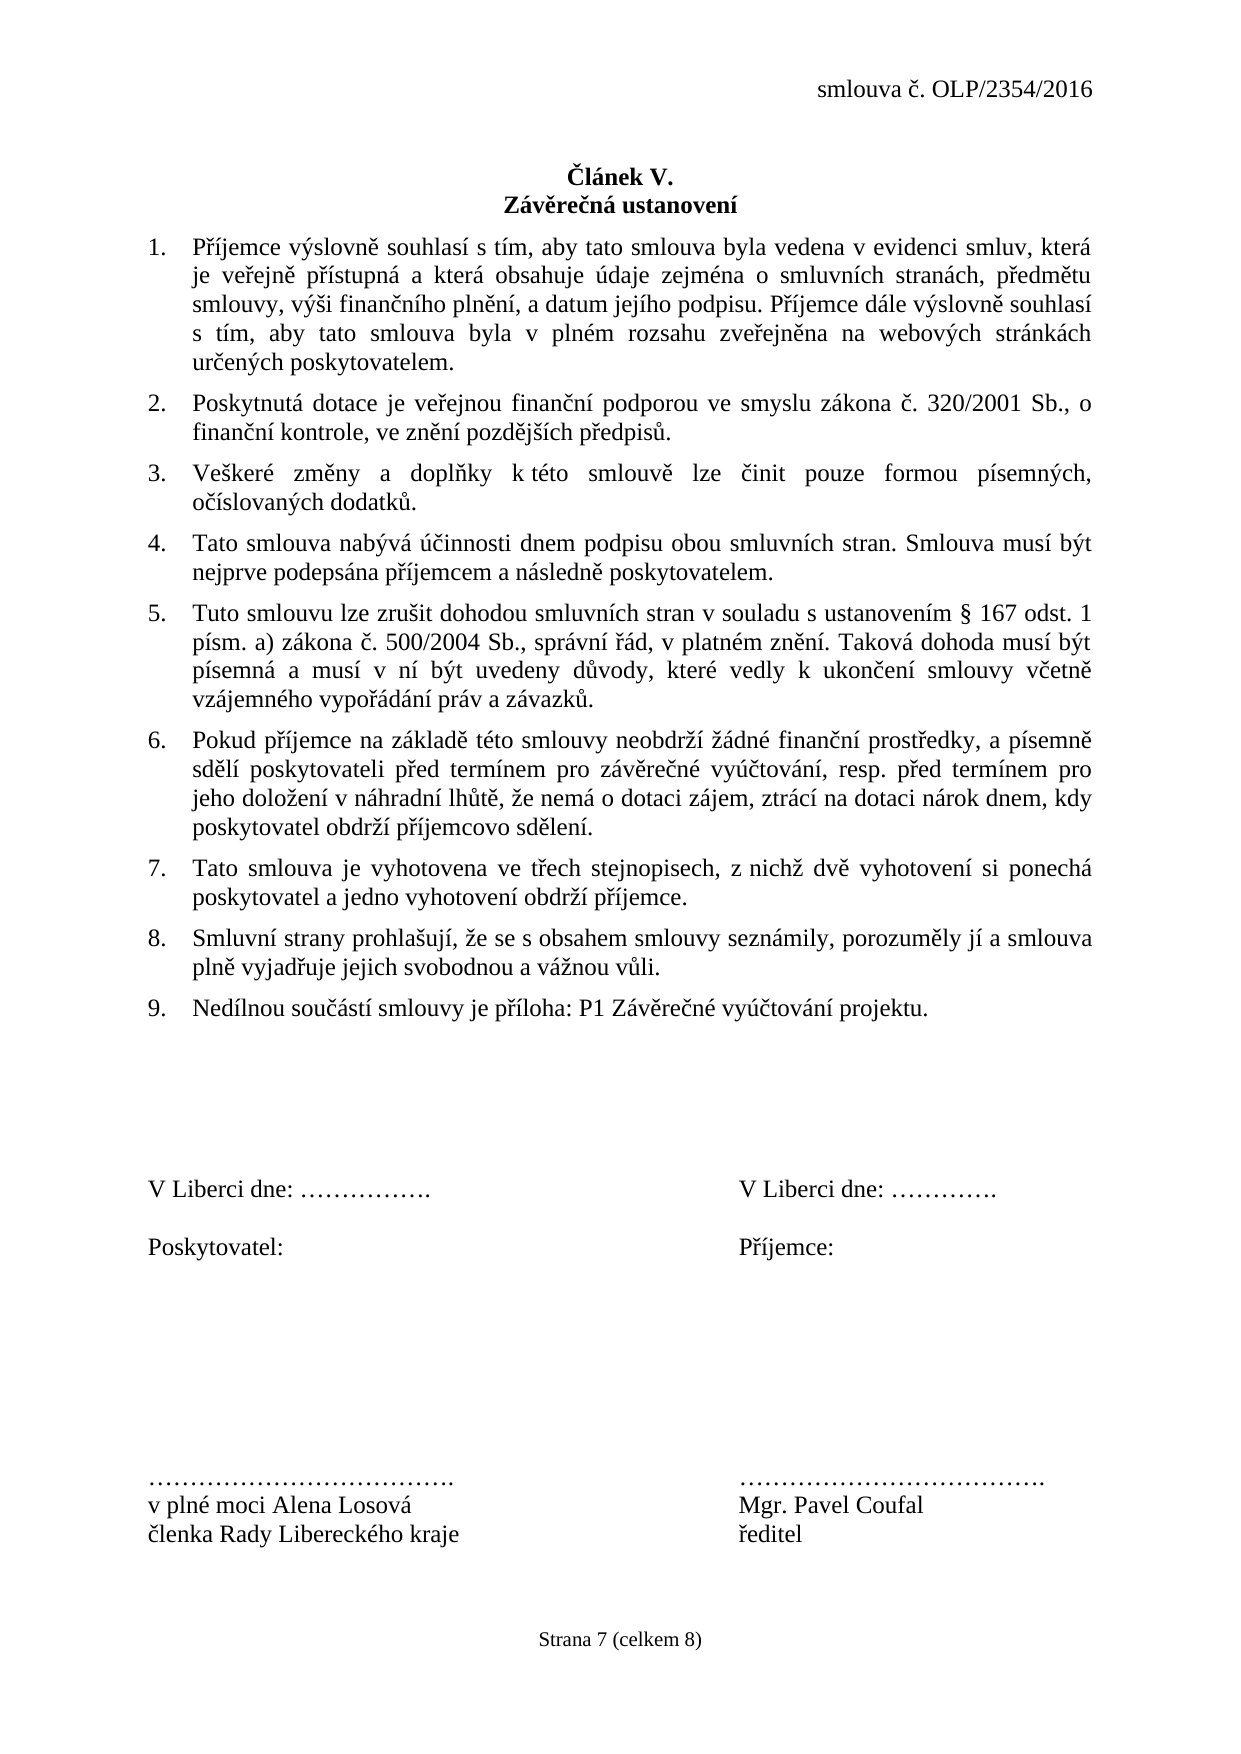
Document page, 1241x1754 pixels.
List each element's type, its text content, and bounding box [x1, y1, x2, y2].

text ………………………………. ………………………………. [148, 1462, 1093, 1490]
list Tato smlouva je vyhotovena ve třech stejnopisech, z nichž dvě vyhotovení si ponechá poskytovatel a jedno vyhotovení obdrží příjemce. [148, 853, 1093, 910]
list Tato smlouva nabývá účinnosti dnem podpisu obou smluvních stran. Smlouva musí být nejprve podepsána příjemcem a následně poskytovatelem. [148, 528, 1093, 585]
list Veškeré změny a doplňky k této smlouvě lze činit pouze formou písemných, očíslovaných dodatků. [148, 458, 1093, 515]
list Pokud příjemce na základě této smlouvy neobdrží žádné finanční prostředky, a písemně sdělí poskytovateli před termínem pro závěrečné vyúčtování, resp. před termínem pro jeho doložení v náhradní lhůtě, že nemá o dotaci zájem, ztrácí na dotaci nárok dnem, kdy poskytovatel obdrží příjemcovo sdělení. [148, 725, 1093, 840]
list Smluvní strany prohlašují, že se s obsahem smlouvy seznámily, porozuměly jí a smlouva plně vyjadřuje jejich svobodnou a vážnou vůli. [148, 923, 1093, 980]
list Nedílnou součástí smlouvy je příloha: P1 Závěrečné vyúčtování projektu. [148, 993, 1093, 1022]
list Příjemce výslovně souhlasí s tím, aby tato smlouva byla vedena v evidenci smluv, která je veřejně přístupná a která obsahuje údaje zejména o smluvních stranách, předmětu smlouvy, výši finančního plnění, a datum jejího podpisu. Příjemce dále výslovně souhlasí s tím, aby tato smlouva byla v plném rozsahu zveřejněna na webových stránkách určených poskytovatelem. [148, 232, 1093, 375]
text V Liberci dne: ……………. V Liberci dne: …………. [148, 1174, 1093, 1203]
text v plné moci Alena Losová Mgr. Pavel Coufal [148, 1490, 1093, 1519]
list Tuto smlouvu lze zrušit dohodou smluvních stran v souladu s ustanovením § 167 odst. 1 písm. a) zákona č. 500/2004 Sb., správní řád, v platném znění. Taková dohoda musí být písemná a musí v ní být uvedeny důvody, které vedly k ukončení smlouvy včetně vzájemného vypořádání práv a závazků. [148, 598, 1093, 713]
list Poskytnutá dotace je veřejnou finanční podporou ve smyslu zákona č. 320/2001 Sb., o finanční kontrole, ve znění pozdějších předpisů. [148, 388, 1093, 445]
text členka Rady Libereckého kraje ředitel [148, 1519, 1093, 1548]
text Závěrečná ustanovení [148, 190, 1093, 219]
text Článek V. [148, 162, 1093, 190]
text Poskytovatel: Příjemce: [148, 1232, 1093, 1260]
